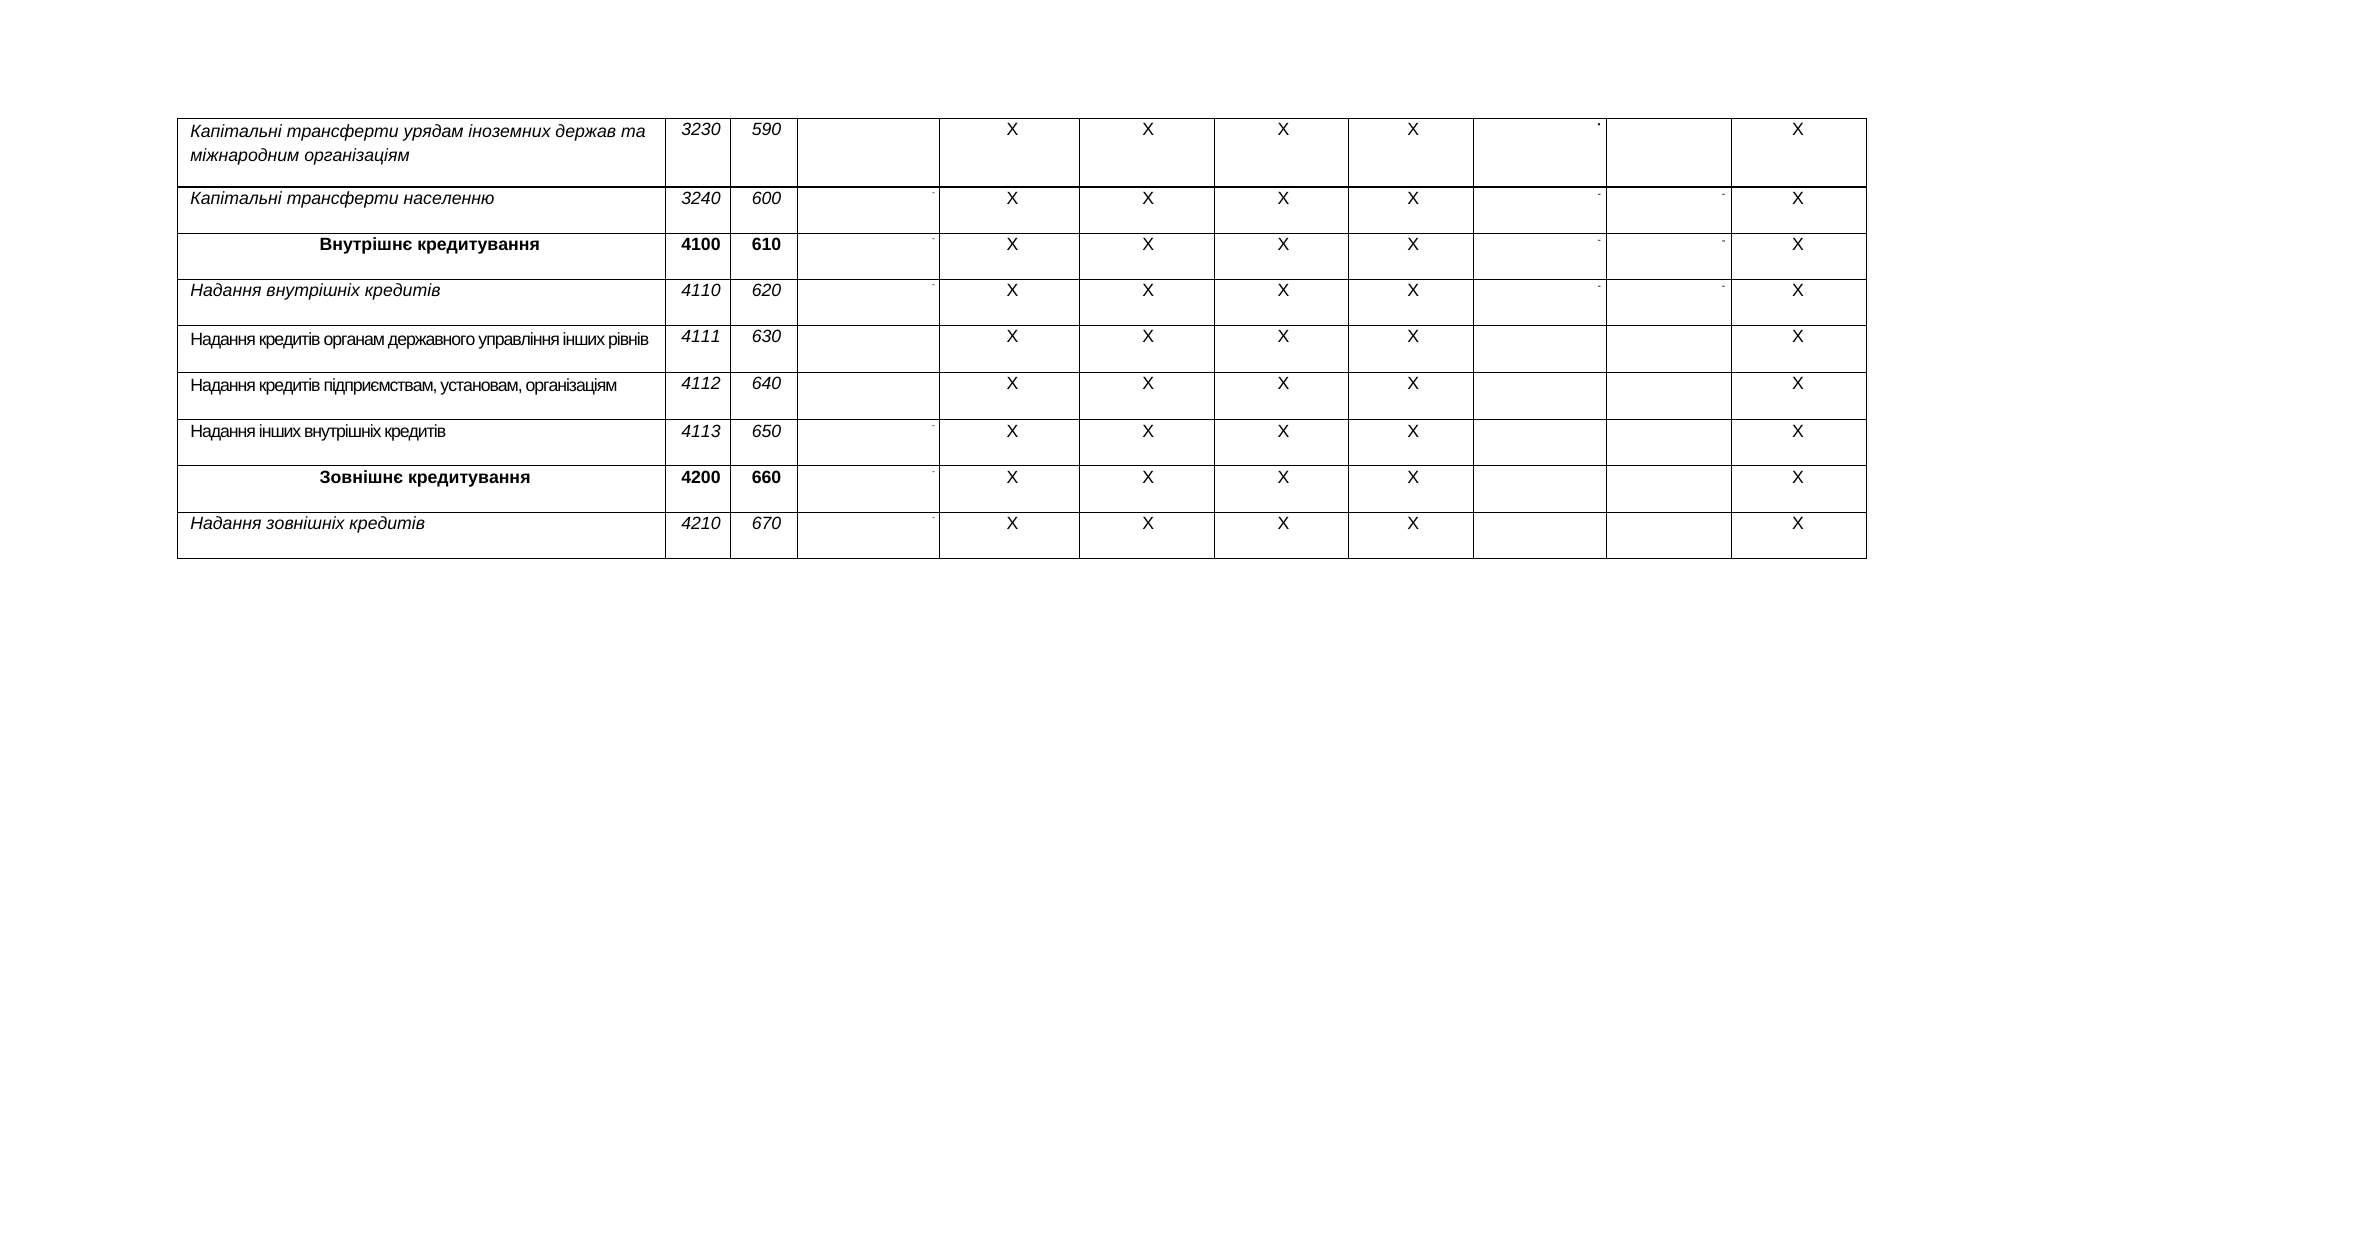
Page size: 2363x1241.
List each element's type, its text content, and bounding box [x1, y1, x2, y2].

table_cell 620 [731, 280, 797, 325]
table_cell - [798, 234, 939, 279]
table_cell X [940, 420, 1079, 465]
table_cell X [1349, 420, 1473, 465]
table_cell [1607, 420, 1731, 465]
table_cell X [1080, 373, 1214, 419]
table_cell X [1732, 326, 1866, 372]
table_cell Надання зовнішніх кредитів [178, 513, 665, 558]
table_cell X [1215, 513, 1348, 558]
table_cell - [1474, 280, 1606, 325]
table_cell X [1349, 513, 1473, 558]
table_cell X [940, 466, 1079, 512]
table_cell X [940, 280, 1079, 325]
table_cell 640 [731, 373, 797, 419]
table_cell X [1080, 188, 1214, 233]
table_cell - [798, 513, 939, 558]
table_cell X [940, 119, 1079, 186]
table_cell X [1349, 373, 1473, 419]
table_cell 4112 [666, 373, 730, 419]
table_cell Надання кредитів підприємствам, установам, організаціям [178, 373, 665, 419]
table_cell 4113 [666, 420, 730, 465]
table_cell [1474, 420, 1606, 465]
table_cell 4200 [666, 466, 730, 512]
table_cell Внутрішнє кредитування [178, 234, 665, 279]
table_cell X [1732, 188, 1866, 233]
table_cell - [1474, 188, 1606, 233]
table_cell X [1215, 326, 1348, 372]
table_cell X [1732, 280, 1866, 325]
table_cell X [940, 188, 1079, 233]
table_cell Надання кредитів органам державного управління інших рівнів [178, 326, 665, 372]
table_cell 630 [731, 326, 797, 372]
table_cell • [1474, 119, 1606, 186]
table_cell [798, 326, 939, 372]
table_cell [798, 119, 939, 186]
table_cell 610 [731, 234, 797, 279]
table_cell Капітальні трансферти населенню [178, 188, 665, 233]
table_cell [1474, 326, 1606, 372]
table_cell X [1732, 234, 1866, 279]
table_cell - [798, 280, 939, 325]
table_cell X [1215, 420, 1348, 465]
table_cell Капітальні трансферти урядам іноземних держав та міжнародним організаціям [178, 119, 665, 186]
table_cell X [1080, 466, 1214, 512]
table_cell 650 [731, 420, 797, 465]
table_cell X [1349, 234, 1473, 279]
table_cell 4110 [666, 280, 730, 325]
table_cell X [1080, 513, 1214, 558]
table_cell X [1349, 466, 1473, 512]
table_cell - [1474, 234, 1606, 279]
table_cell Надання інших внутрішніх кредитів [178, 420, 665, 465]
table_cell X [940, 513, 1079, 558]
table_cell X [1080, 420, 1214, 465]
table_cell [1474, 466, 1606, 512]
table_cell 3230 [666, 119, 730, 186]
table_cell X [1349, 188, 1473, 233]
table_cell X [1080, 119, 1214, 186]
table_cell X [1349, 119, 1473, 186]
table_cell 600 [731, 188, 797, 233]
table_cell X [1215, 188, 1348, 233]
table_cell 660 [731, 466, 797, 512]
table_cell X [1215, 234, 1348, 279]
table_cell [1474, 373, 1606, 419]
table_cell 4210 [666, 513, 730, 558]
table_cell [1607, 119, 1731, 186]
table_cell X [1349, 326, 1473, 372]
table_cell 590 [731, 119, 797, 186]
table_cell - [1607, 280, 1731, 325]
table_cell 670 [731, 513, 797, 558]
table_cell - [798, 466, 939, 512]
table_cell Надання внутрішніх кредитів [178, 280, 665, 325]
table_cell [1607, 373, 1731, 419]
table_cell X [940, 234, 1079, 279]
table_cell - [1607, 234, 1731, 279]
table_cell X [1080, 280, 1214, 325]
table_cell [1607, 326, 1731, 372]
table_cell 3240 [666, 188, 730, 233]
table_cell 4100 [666, 234, 730, 279]
table_cell X [1080, 326, 1214, 372]
table_cell X [1732, 119, 1866, 186]
table_cell X [940, 326, 1079, 372]
table_cell X [1215, 119, 1348, 186]
table_cell X [1080, 234, 1214, 279]
table_cell X [940, 373, 1079, 419]
table_cell X [1732, 466, 1866, 512]
table_cell X [1215, 280, 1348, 325]
table_cell [798, 373, 939, 419]
table_cell [1607, 513, 1731, 558]
table_cell [1474, 513, 1606, 558]
table_cell X [1732, 420, 1866, 465]
table_cell X [1732, 373, 1866, 419]
table_cell X [1349, 280, 1473, 325]
table_cell X [1215, 466, 1348, 512]
table_cell 4111 [666, 326, 730, 372]
table_cell Зовнішнє кредитування [178, 466, 665, 512]
table_cell X [1215, 373, 1348, 419]
table_cell [1607, 466, 1731, 512]
table_cell - [798, 188, 939, 233]
table_cell X [1732, 513, 1866, 558]
table_cell - [1607, 188, 1731, 233]
table_cell - [798, 420, 939, 465]
